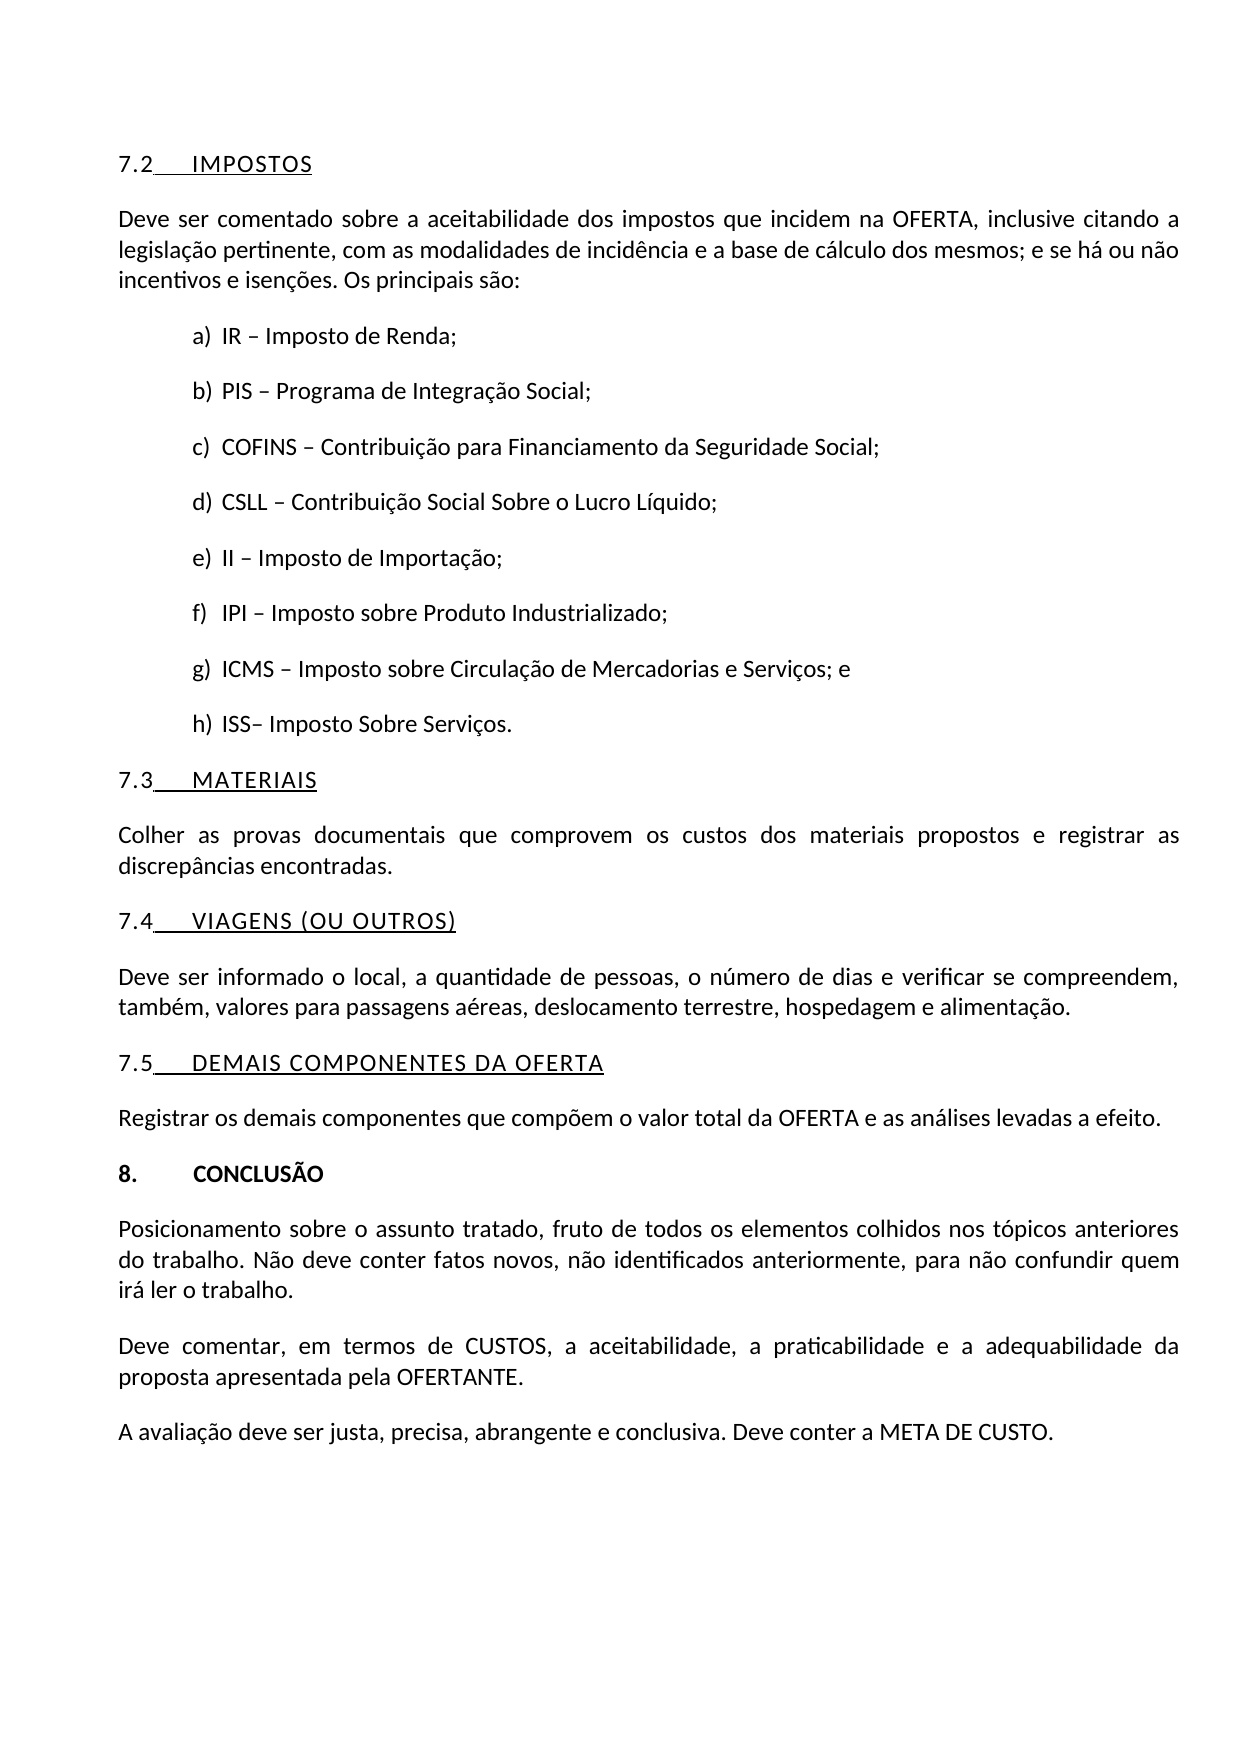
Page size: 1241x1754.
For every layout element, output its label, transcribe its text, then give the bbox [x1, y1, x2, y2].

text Registrar os demais componentes que compõem o valor total da OFERTA e as análises levadas a efeito. [118, 1103, 1181, 1133]
subtitle CONCLUSÃO [118, 1158, 1181, 1189]
subtitle DEMAIS COMPONENTES DA OFERTA [118, 1047, 1181, 1078]
text Colher as provas documentais que comprovem os custos dos materiais propostos e registrar as discrepâncias encontradas. [118, 819, 1181, 881]
list II – Imposto de Importação; [192, 542, 1181, 572]
list ISS– Imposto Sobre Serviços. [192, 708, 1181, 739]
list IPI – Imposto sobre Produto Industrializado; [192, 597, 1181, 628]
text Posicionamento sobre o assunto tratado, fruto de todos os elementos colhidos nos tópicos anteriores do trabalho. Não deve conter fatos novos, não identificados anteriormente, para não confundir quem irá ler o trabalho. [118, 1214, 1181, 1305]
list COFINS – Contribuição para Financiamento da Seguridade Social; [192, 431, 1181, 461]
text Deve ser informado o local, a quantidade de pessoas, o número de dias e verificar se compreendem, também, valores para passagens aéreas, deslocamento terrestre, hospedagem e alimentação. [118, 961, 1181, 1022]
list CSLL – Contribuição Social Sobre o Lucro Líquido; [192, 486, 1181, 517]
subtitle MATERIAIS [118, 764, 1181, 794]
list IR – Imposto de Renda; [192, 320, 1181, 350]
text A avaliação deve ser justa, precisa, abrangente e conclusiva. Deve conter a META DE CUSTO. [118, 1416, 1181, 1447]
text Deve comentar, em termos de CUSTOS, a aceitabilidade, a praticabilidade e a adequabilidade da proposta apresentada pela OFERTANTE. [118, 1330, 1181, 1391]
list ICMS – Imposto sobre Circulação de Mercadorias e Serviços; e [192, 653, 1181, 683]
subtitle VIAGENS (OU OUTROS) [118, 906, 1181, 936]
subtitle IMPOSTOS [118, 148, 1181, 178]
list PIS – Programa de Integração Social; [192, 375, 1181, 406]
text Deve ser comentado sobre a aceitabilidade dos impostos que incidem na OFERTA, inclusive citando a legislação pertinente, com as modalidades de incidência e a base de cálculo dos mesmos; e se há ou não incentivos e isenções. Os principais são: [118, 203, 1181, 295]
